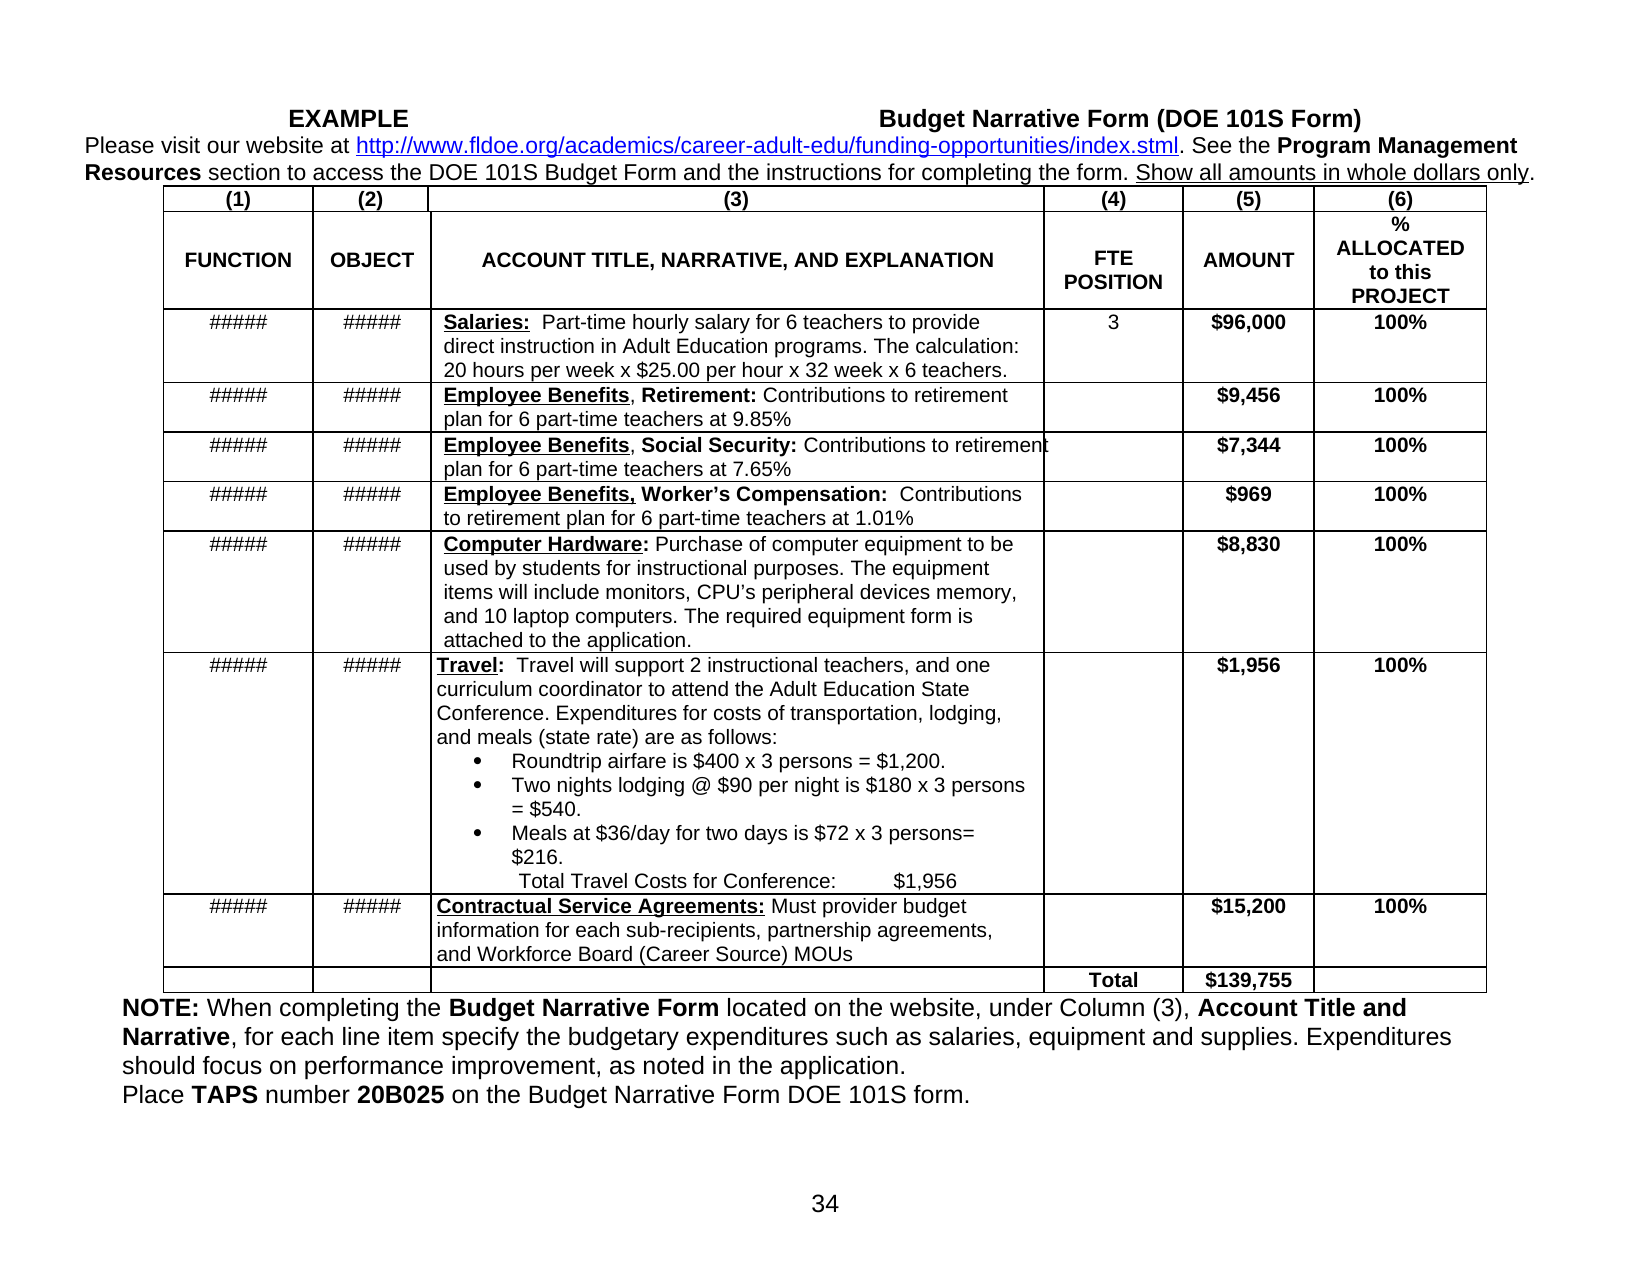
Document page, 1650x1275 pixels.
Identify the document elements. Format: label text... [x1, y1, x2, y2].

table_cell ##### [314, 310, 430, 382]
table_cell $8,830 [1184, 532, 1313, 651]
table_cell Travel: Travel will support 2 instructional teachers, and one curriculum coordinator to attend the Adult Education State Conference. Expenditures for costs of transportation, lodging, and meals (state rate) are as follows: Roundtrip airfare is $400 x 3 persons = $1,200. Two nights lodging @ $90 per night is $180 x 3 persons = $540. Meals at $36/day for two days is $72 x 3 persons= $216. Total Travel Costs for Conference: $1,956 [432, 653, 1043, 893]
table_cell ##### [314, 532, 430, 651]
table_cell 100% [1315, 895, 1486, 966]
table_cell $15,200 [1184, 895, 1313, 966]
table_cell [164, 968, 312, 992]
table_cell [1045, 383, 1182, 431]
table_cell [1045, 532, 1182, 651]
table_cell $7,344 [1184, 433, 1313, 481]
table_cell ##### [164, 433, 312, 481]
table_cell % ALLOCATED to this PROJECT [1315, 212, 1486, 308]
table_cell 3 [1045, 310, 1182, 382]
table_cell ##### [314, 482, 430, 530]
table_cell ACCOUNT TITLE, NARRATIVE, AND EXPLANATION [432, 212, 1043, 308]
table_cell Salaries: Part-time hourly salary for 6 teachers to provide direct instruction in Adult Education programs. The calculation: 20 hours per week x $25.00 per hour x 32 week x 6 teachers. [432, 310, 1043, 382]
table_cell 100% [1315, 532, 1486, 651]
table_cell FUNCTION [164, 212, 312, 308]
table_cell Employee Benefits, Social Security: Contributions to retirement plan for 6 part-time teachers at 7.65% [432, 433, 1043, 481]
table_cell ##### [164, 310, 312, 382]
table_cell AMOUNT [1184, 212, 1313, 308]
table_cell $96,000 [1184, 310, 1313, 382]
table_cell [432, 968, 1043, 992]
table_cell [1045, 653, 1182, 893]
table_cell [314, 968, 430, 992]
table_cell $9,456 [1184, 383, 1313, 431]
table_cell OBJECT [314, 212, 430, 308]
table_cell ##### [314, 653, 430, 893]
table_cell Total [1045, 968, 1182, 992]
table_cell ##### [314, 895, 430, 966]
table_header (6) [1315, 187, 1486, 211]
table_cell $139,755 [1184, 968, 1313, 992]
table_cell Computer Hardware: Purchase of computer equipment to be used by students for instructional purposes. The equipment items will include monitors, CPU’s peripheral devices memory, and 10 laptop computers. The required equipment form is attached to the application. [432, 532, 1043, 651]
table_cell ##### [314, 383, 430, 431]
table_cell [1045, 895, 1182, 966]
text Place TAPS number 20B025 on the Budget Narrative Form DOE 101S form. [122, 1079, 1500, 1108]
table_cell 100% [1315, 433, 1486, 481]
table_cell ##### [164, 532, 312, 651]
table_cell ##### [164, 383, 312, 431]
table_cell 100% [1315, 653, 1486, 893]
table_cell $1,956 [1184, 653, 1313, 893]
table_cell ##### [314, 433, 430, 481]
table_cell ##### [164, 482, 312, 530]
table_cell 100% [1315, 310, 1486, 382]
table_cell FTE POSITION [1045, 212, 1182, 308]
text NOTE: When completing the Budget Narrative Form located on the website, under Column (3), Account Title and Narrative, for each line item specify the budgetary expenditures such as salaries, equipment and supplies. Expenditures should focus on performance improvement, as noted in the application. [122, 993, 1500, 1079]
table_header (3) [429, 187, 1043, 211]
table_cell Contractual Service Agreements: Must provider budget information for each sub-recipients, partnership agreements, and Workforce Board (Career Source) MOUs [432, 895, 1043, 966]
table_cell [1045, 482, 1182, 530]
table_cell [1315, 968, 1486, 992]
table_cell ##### [164, 895, 312, 966]
table_cell 100% [1315, 383, 1486, 431]
table_cell Employee Benefits, Retirement: Contributions to retirement plan for 6 part-time teachers at 9.85% [432, 383, 1043, 431]
text EXAMPLE Budget Narrative Form (DOE 101S Form) [150, 104, 1500, 132]
table_header (2) [314, 187, 427, 211]
table_cell [1045, 433, 1182, 481]
table_header (1) [164, 187, 312, 211]
text Please visit our website at http://www.fldoe.org/academics/career-adult-edu/funding-opportunities/index.stml. See the Program Management Resources section to access the DOE 101S Budget Form and the instructions for completing the form. Show all amounts in whole dollars only. [84, 132, 1575, 185]
table_cell 100% [1315, 482, 1486, 530]
table_cell Employee Benefits, Worker’s Compensation: Contributions to retirement plan for 6 part-time teachers at 1.01% [432, 482, 1043, 530]
table_header (4) [1045, 187, 1182, 211]
table_cell ##### [164, 653, 312, 893]
table_header (5) [1184, 187, 1313, 211]
table_cell $969 [1184, 482, 1313, 530]
